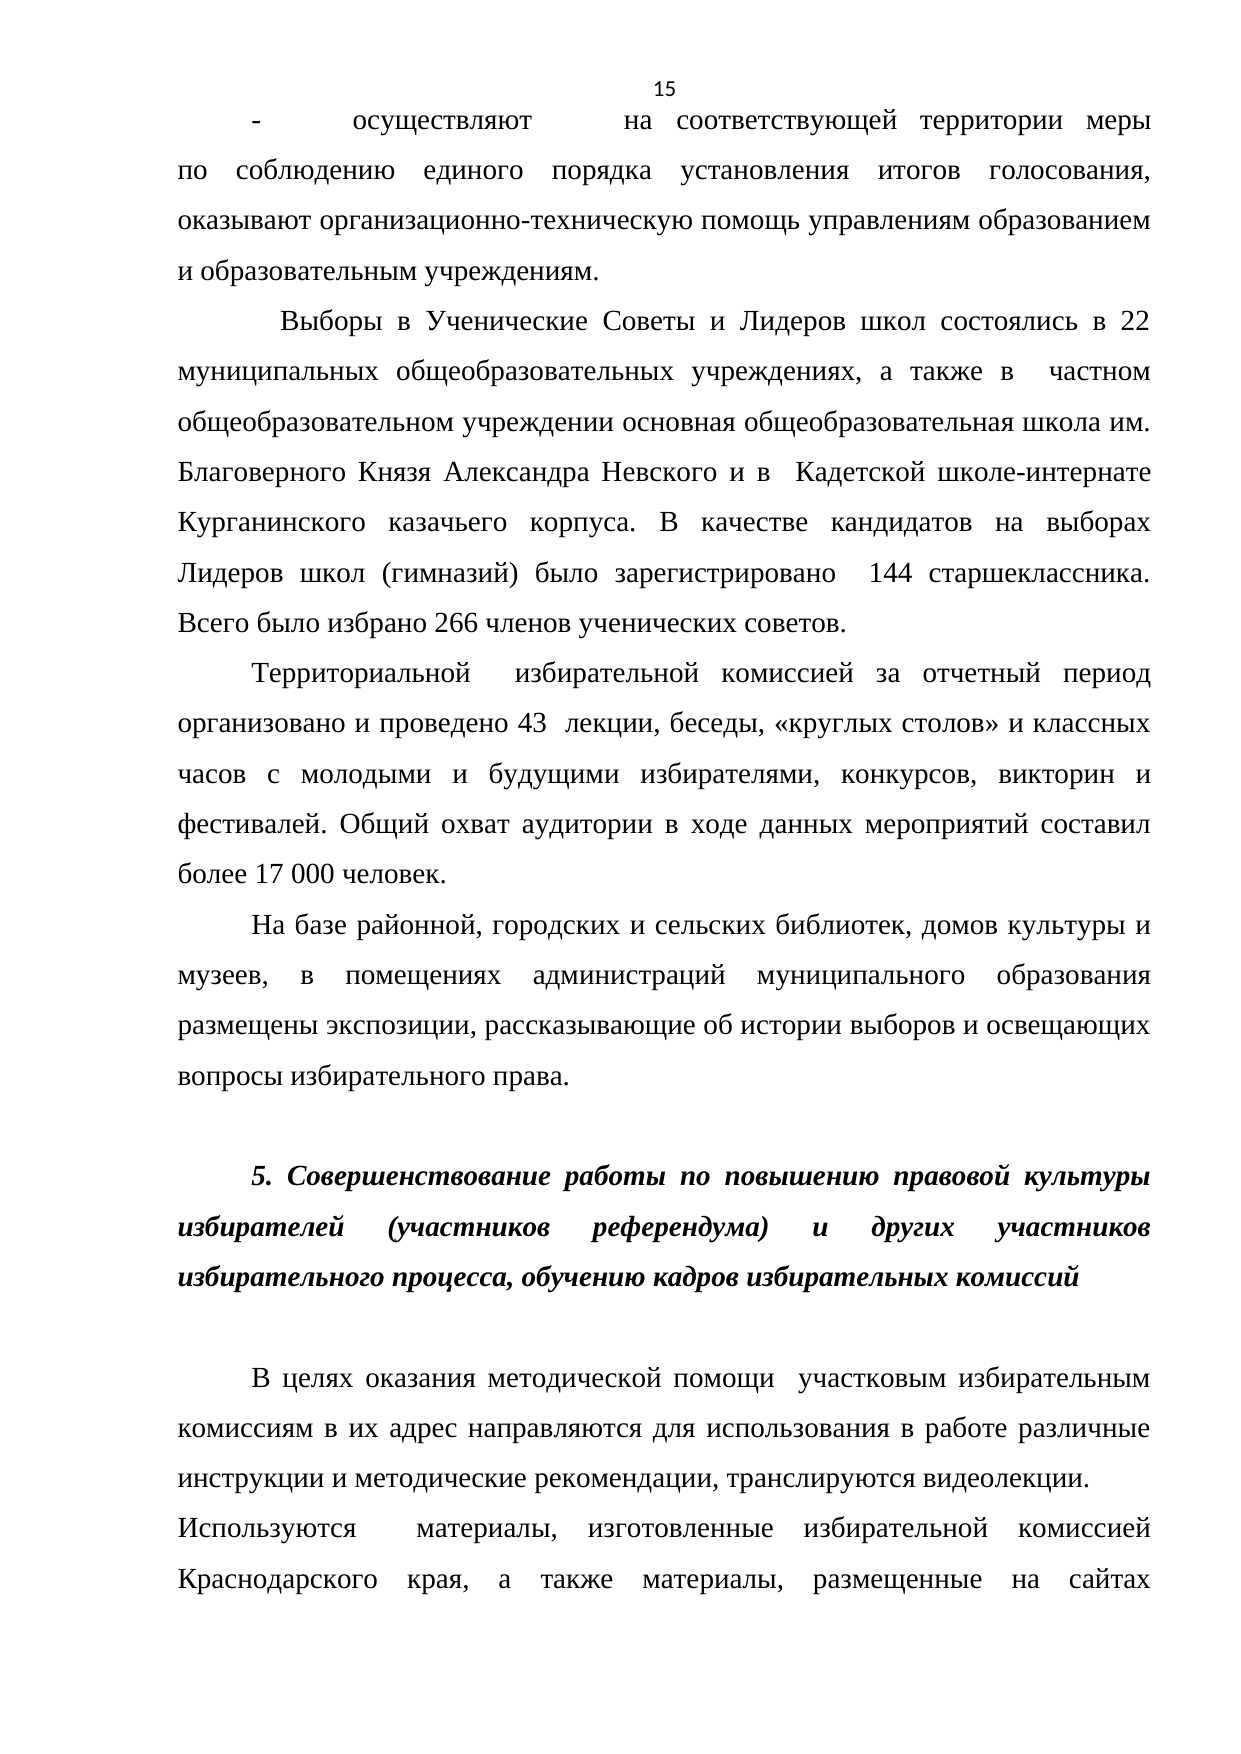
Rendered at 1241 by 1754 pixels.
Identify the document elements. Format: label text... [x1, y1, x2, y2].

text На базе районной, городских и сельских библиотек, домов культуры и музеев, в помещениях администраций муниципального образования размещены экспозиции, рассказывающие об истории выборов и освещающих вопросы избирательного права. [177, 907, 1152, 1091]
text - осуществляют на соответствующей территории меры по соблюдению единого порядка установления итогов голосования, оказывают организационно-техническую помощь управлениям образованием и образовательным учреждениям. [177, 102, 1152, 286]
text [177, 1511, 1152, 1594]
text Выборы в Ученические Советы и Лидеров школ состоялись в 22 муниципальных общеобразовательных учреждениях, а также в частном общеобразовательном учреждении основная общеобразовательная школа им. Благоверного Князя Александра Невского и в Кадетской школе-интернате Курганинского казачьего корпуса. В качестве кандидатов на выборах Лидеров школ (гимназий) было зарегистрировано 144 старшеклассника. Всего было избрано 266 членов ученических советов. [177, 303, 1152, 638]
text Территориальной избирательной комиссией за отчетный период организовано и проведено 43 лекции, беседы, «круглых столов» и классных часов с молодыми и будущими избирателями, конкурсов, викторин и фестивалей. Общий охват аудитории в ходе данных мероприятий составил более 17 000 человек. [177, 655, 1152, 890]
text 5. Совершенствование работы по повышению правовой культуры избирателей (участников референдума) и других участников избирательного процесса, обучению кадров избирательных комиссий [177, 1158, 1152, 1293]
text В целях оказания методической помощи участковым избирательным комиссиям в их адрес направляются для использования в работе различные инструкции и методические рекомендации, транслируются видеолекции. [177, 1360, 1152, 1494]
